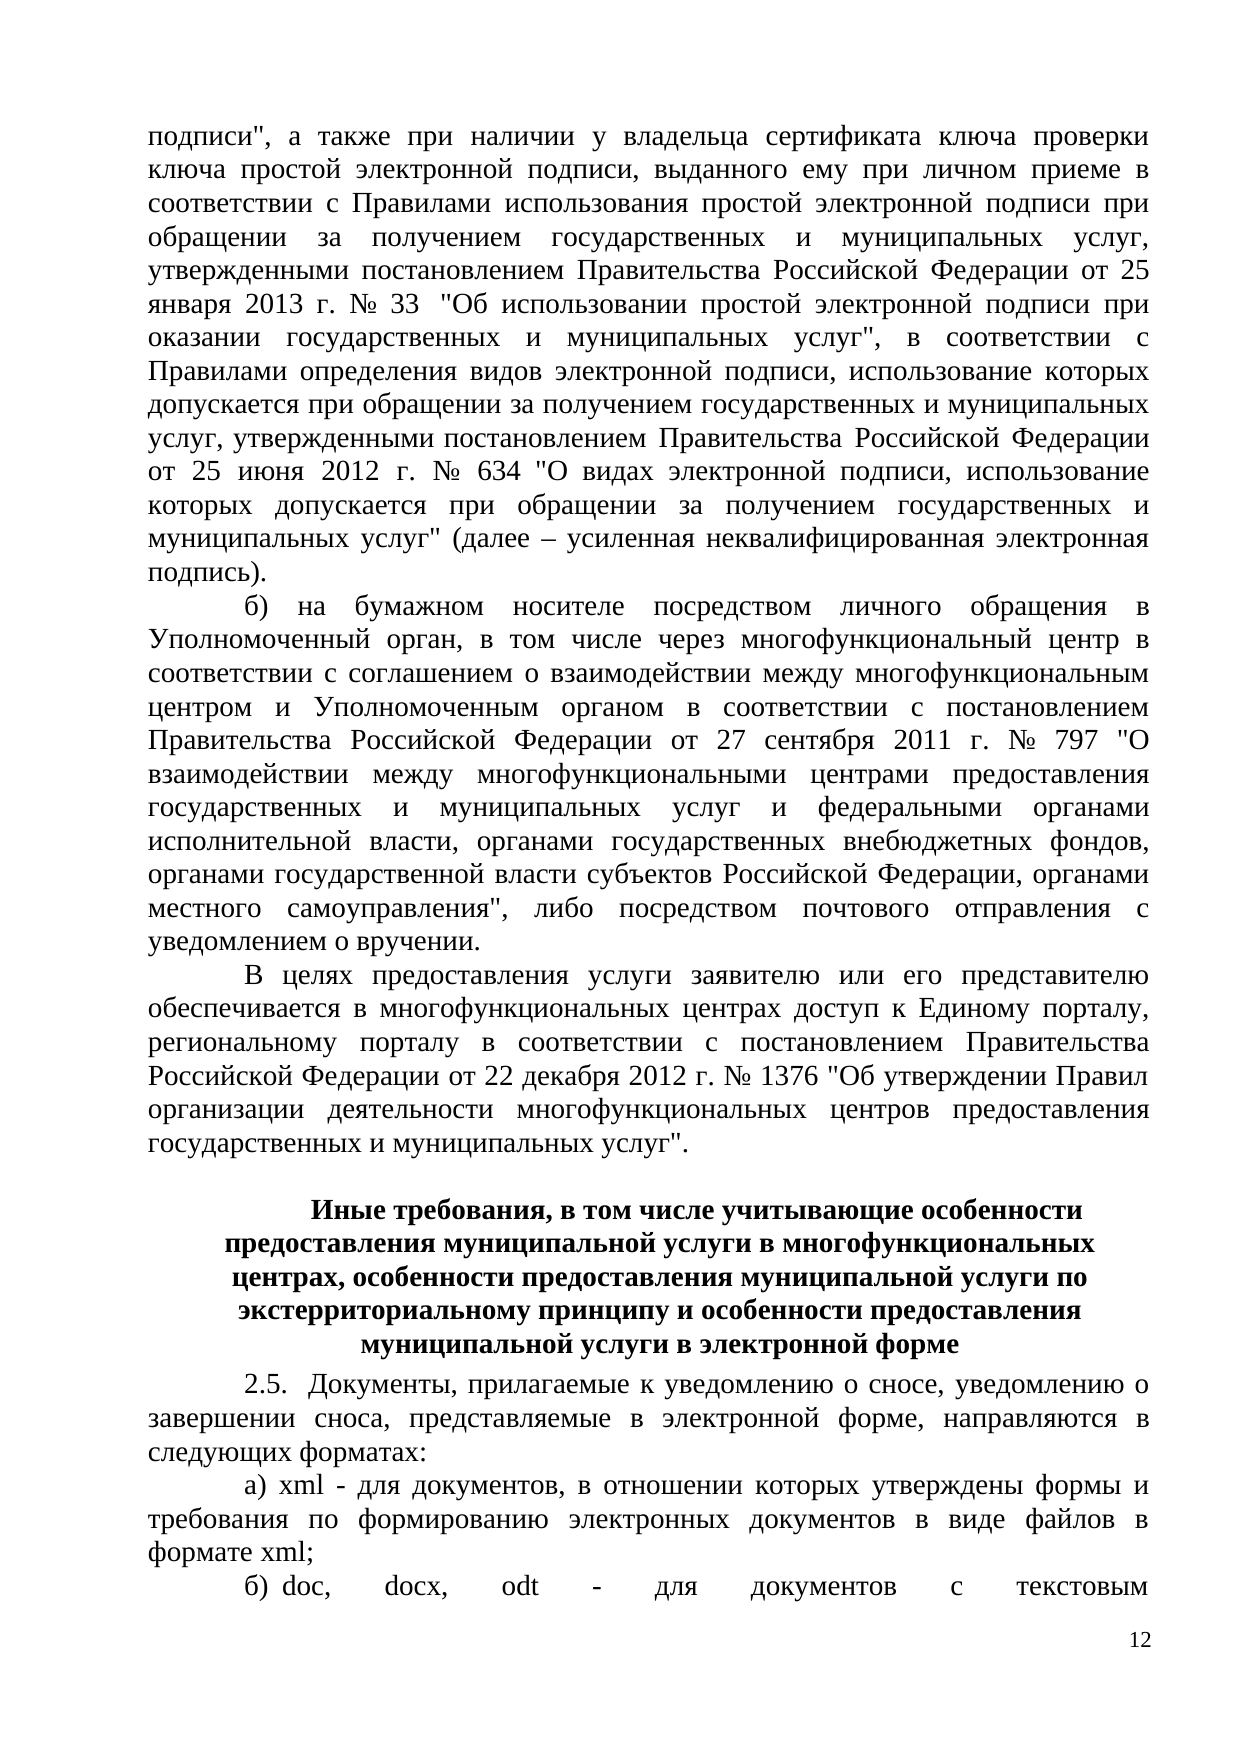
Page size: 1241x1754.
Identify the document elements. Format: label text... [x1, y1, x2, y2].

text б) на бумажном носителе посредством личного обращения в Уполномоченный орган, в том числе через многофункциональный центр в соответствии с соглашением о взаимодействии между многофункциональным центром и Уполномоченным органом в соответствии с постановлением Правительства Российской Федерации от 27 сентября 2011 г. № 797 "О взаимодействии между многофункциональными центрами предоставления государственных и муниципальных услуг и федеральными органами исполнительной власти, органами государственных внебюджетных фондов, органами государственной власти субъектов Российской Федерации, органами местного самоуправления", либо посредством почтового отправления с уведомлением о вручении. [148, 588, 1149, 957]
text Иные требования, в том числе учитывающие особенности предоставления муниципальной услуги в многофункциональных центрах, особенности предоставления муниципальной услуги по экстерриториальному принципу и особенности предоставления муниципальной услуги в электронной форме [170, 1192, 1149, 1359]
text а) xml - для документов, в отношении которых утверждены формы и требования по формированию электронных документов в виде файлов в формате xml; [148, 1467, 1149, 1568]
list Документы, прилагаемые к уведомлению о сносе, уведомлению о завершении сноса, представляемые в электронной форме, направляются в следующих форматах: [148, 1367, 1149, 1467]
text В целях предоставления услуги заявителю или его представителю обеспечивается в многофункциональных центрах доступ к Единому порталу, региональному порталу в соответствии с постановлением Правительства Российской Федерации от 22 декабря 2012 г. № 1376 "Об утверждении Правил организации деятельности многофункциональных центров предоставления государственных и муниципальных услуг". [148, 957, 1149, 1158]
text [148, 118, 1149, 588]
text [148, 1568, 1149, 1602]
